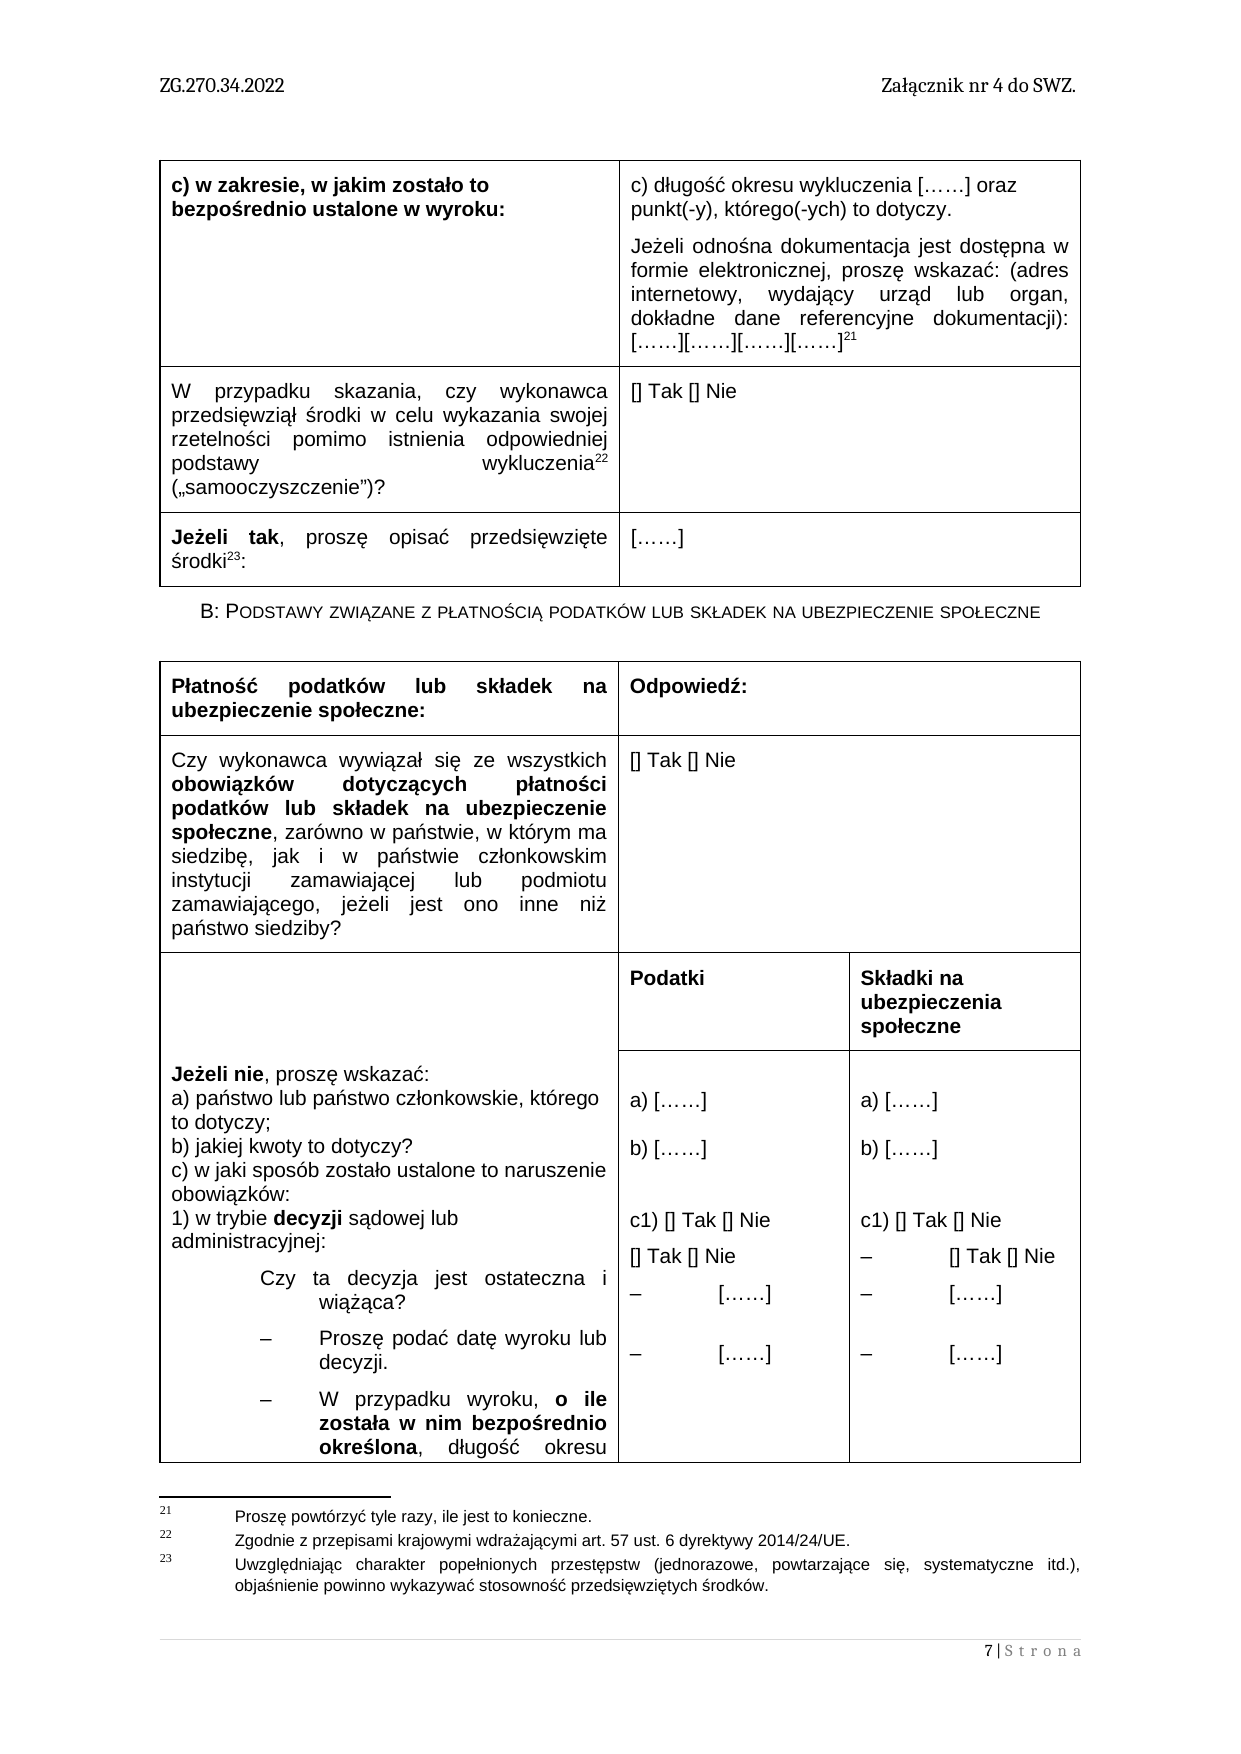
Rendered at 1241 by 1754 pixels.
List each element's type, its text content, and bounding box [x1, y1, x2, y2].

table_cell Czy wykonawca wywiązał się ze wszystkich obowiązków dotyczących płatności podatków lub składek na ubezpieczenie społeczne, zarówno w państwie, w którym ma siedzibę, jak i w państwie członkowskim instytucji zamawiającej lub podmiotu zamawiającego, jeżeli jest ono inne niż państwo siedziby? [161, 736, 618, 952]
table_cell Jeżeli tak, proszę podać: a) datę wyroku, określić, których spośród punktów 1–6 on dotyczy, oraz podać powód(-ody) skazania; b) wskazać, kto został skazany [ ]; c) w zakresie, w jakim zostało to bezpośrednio ustalone w wyroku: [161, 161, 619, 366]
table_cell Jeżeli nie, proszę wskazać: a) państwo lub państwo członkowskie, którego to dotyczy; b) jakiej kwoty to dotyczy? c) w jaki sposób zostało ustalone to naruszenie obowiązków: 1) w trybie decyzji sądowej lub administracyjnej: Czy ta decyzja jest ostateczna i wiążąca? Proszę podać datę wyroku lub decyzji. W przypadku wyroku, o ile została w nim bezpośrednio określona, długość okresu wykluczenia: 2) w inny sposób? Proszę sprecyzować, w jaki: d) Czy wykonawca spełnił lub spełni swoje obowiązki, dokonując płatności należnych podatków lub składek na ubezpieczenie społeczne, lub też zawierając wiążące porozumienia w celu spłaty tych należności, obejmujące w stosownych przypadkach narosłe odsetki lub grzywny? [161, 953, 618, 1462]
table_cell W przypadku skazania, czy wykonawca przedsięwziął środki w celu wykazania swojej rzetelności pomimo istnienia odpowiedniej podstawy wykluczenia („samooczyszczenie”)? [161, 367, 619, 512]
table_cell Jeżeli tak, proszę opisać przedsięwzięte środki: [161, 513, 619, 586]
table_header Płatność podatków lub składek na ubezpieczenie społeczne: [161, 662, 618, 734]
table_cell [] Tak [] Nie [620, 367, 1080, 512]
text B: Podstawy związane z płatnością podatków lub składek na ubezpieczenie społeczne [159, 599, 1081, 623]
table_header Odpowiedź: [619, 662, 1080, 734]
table_cell [……] [620, 513, 1080, 586]
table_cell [850, 1051, 1080, 1462]
table_cell [] Tak [] Nie [619, 736, 1080, 952]
table_cell Podatki [619, 953, 849, 1050]
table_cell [619, 1051, 849, 1462]
table_cell Składki na ubezpieczenia społeczne [850, 953, 1080, 1050]
table_cell a) data: [ ], punkt(-y): [ ], powód(-ody): [ ] b) [……] c) długość okresu wykluczenia [……] oraz punkt(-y), którego(-ych) to dotyczy. Jeżeli odnośna dokumentacja jest dostępna w formie elektronicznej, proszę wskazać: (adres internetowy, wydający urząd lub organ, dokładne dane referencyjne dokumentacji): [……][……][……][……] [620, 161, 1080, 366]
